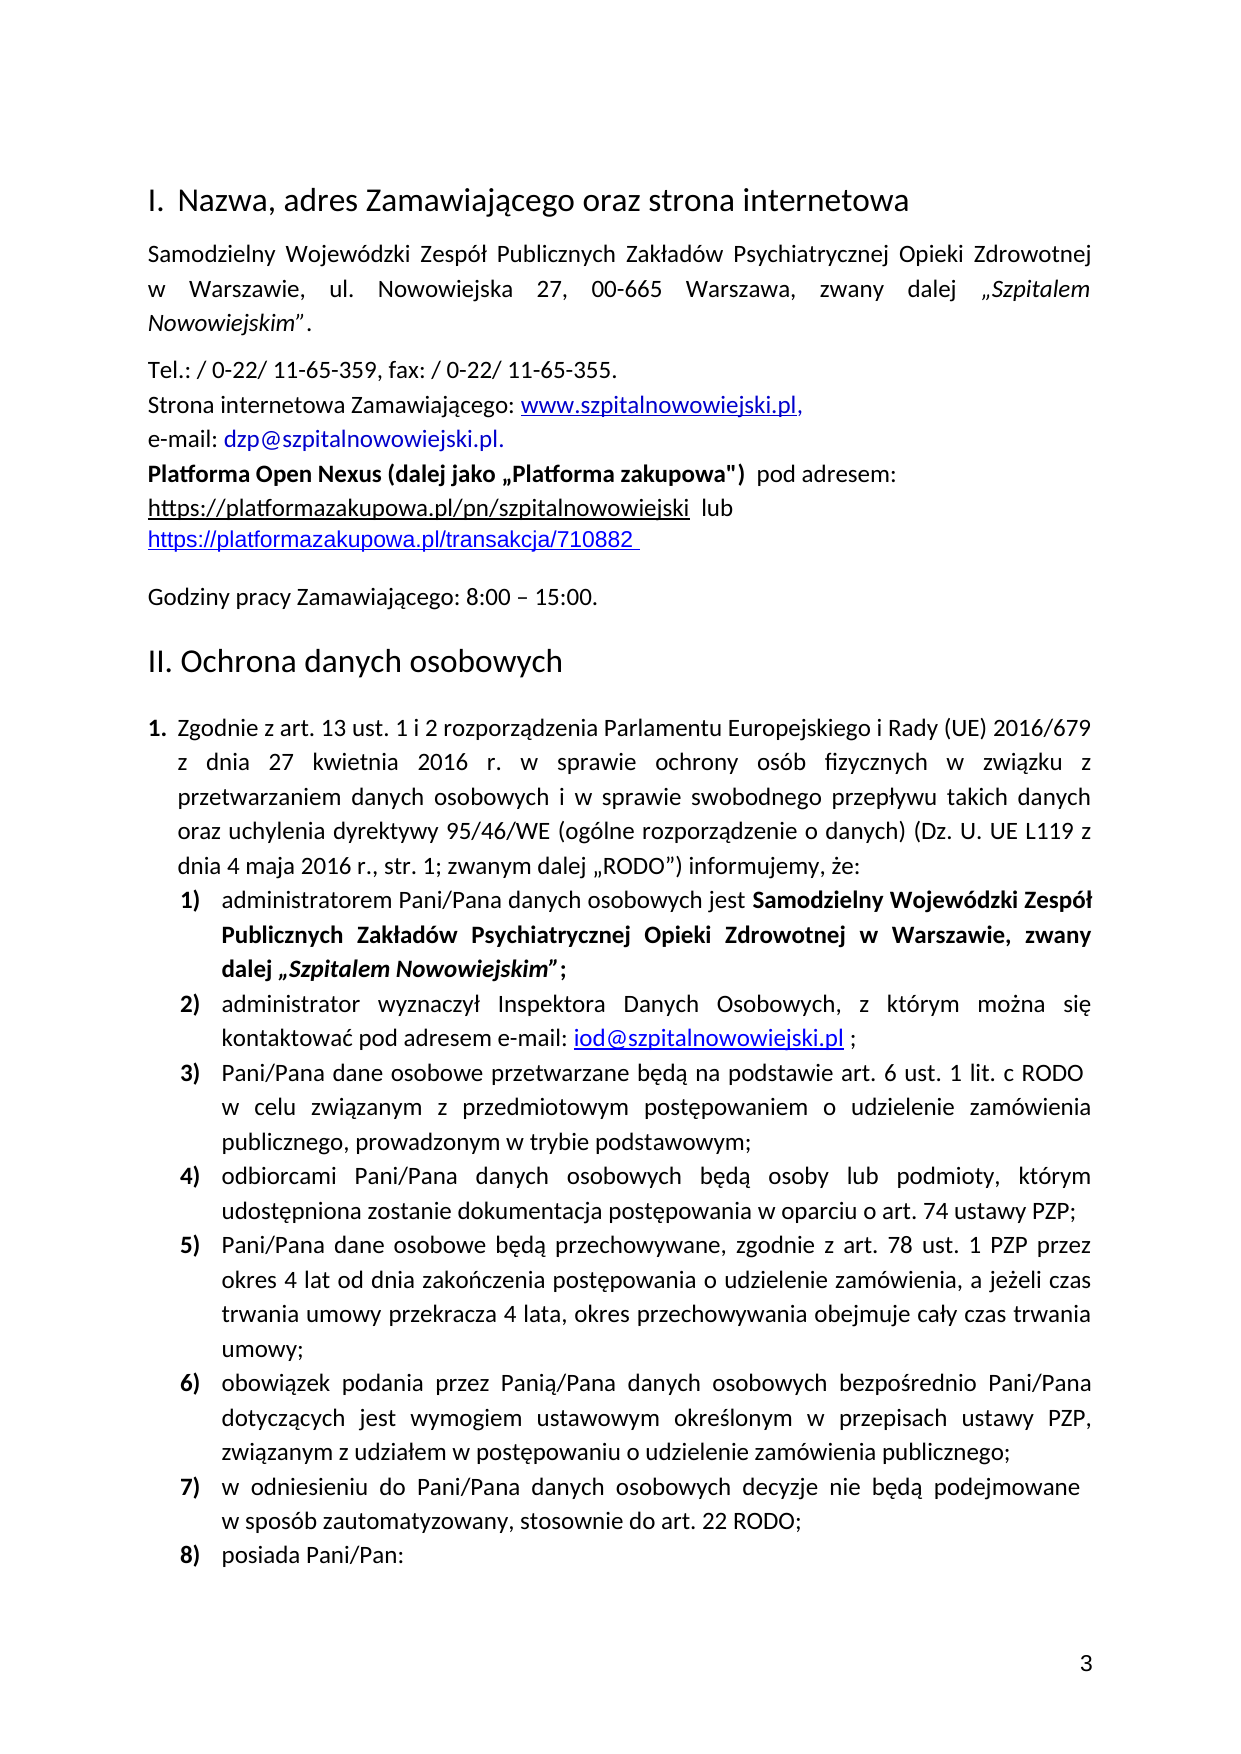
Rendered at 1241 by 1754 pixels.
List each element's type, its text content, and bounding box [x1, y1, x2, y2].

text Tel.: / 0-22/ 11-65-359, fax: / 0-22/ 11-65-355. [148, 354, 1093, 385]
subtitle II. Ochrona danych osobowych [148, 640, 1093, 681]
list posiada Pani/Pan: [180, 1539, 1093, 1570]
list obowiązek podania przez Panią/Pana danych osobowych bezpośrednio Pani/Pana dotyczących jest wymogiem ustawowym określonym w przepisach ustawy PZP, związanym z udziałem w postępowaniu o udzielenie zamówienia publicznego; [180, 1367, 1093, 1467]
list Pani/Pana dane osobowe będą przechowywane, zgodnie z art. 78 ust. 1 PZP przez okres 4 lat od dnia zakończenia postępowania o udzielenie zamówienia, a jeżeli czas trwania umowy przekracza 4 lata, okres przechowywania obejmuje cały czas trwania umowy; [180, 1229, 1093, 1363]
list Pani/Pana dane osobowe przetwarzane będą na podstawie art. 6 ust. 1 lit. c RODO w celu związanym z przedmiotowym postępowaniem o udzielenie zamówienia publicznego, prowadzonym w trybie podstawowym; [180, 1057, 1093, 1156]
text e-mail: dzp@szpitalnowowiejski.pl. [148, 423, 1086, 454]
subtitle Nazwa, adres Zamawiającego oraz strona internetowa [148, 179, 1093, 220]
text Platforma Open Nexus (dalej jako „Platforma zakupowa") pod adresem: https://platformazakupowa.pl/pn/szpitalnowowiejski lub https://platformazakupowa.pl/transakcja/710882 [148, 458, 1093, 552]
list odbiorcami Pani/Pana danych osobowych będą osoby lub podmioty, którym udostępniona zostanie dokumentacja postępowania w oparciu o art. 74 ustawy PZP; [180, 1160, 1093, 1225]
text Samodzielny Wojewódzki Zespół Publicznych Zakładów Psychiatrycznej Opieki Zdrowotnej w Warszawie, ul. Nowowiejska 27, 00-665 Warszawa, zwany dalej „Szpitalem Nowowiejskim”. [148, 238, 1093, 338]
text Godziny pracy Zamawiającego: 8:00 – 15:00. [148, 581, 1093, 611]
list administratorem Pani/Pana danych osobowych jest Samodzielny Wojewódzki Zespół Publicznych Zakładów Psychiatrycznej Opieki Zdrowotnej w Warszawie, zwany dalej „Szpitalem Nowowiejskim”; [180, 884, 1093, 984]
text Strona internetowa Zamawiającego: www.szpitalnowowiejski.pl, [148, 389, 1086, 419]
list w odniesieniu do Pani/Pana danych osobowych decyzje nie będą podejmowane w sposób zautomatyzowany, stosownie do art. 22 RODO; [180, 1471, 1093, 1536]
list administrator wyznaczył Inspektora Danych Osobowych, z którym można się kontaktować pod adresem e-mail: iod@szpitalnowowiejski.pl ; [180, 988, 1093, 1053]
list Zgodnie z art. 13 ust. 1 i 2 rozporządzenia Parlamentu Europejskiego i Rady (UE) 2016/679 z dnia 27 kwietnia 2016 r. w sprawie ochrony osób fizycznych w związku z przetwarzaniem danych osobowych i w sprawie swobodnego przepływu takich danych oraz uchylenia dyrektywy 95/46/WE (ogólne rozporządzenie o danych) (Dz. U. UE L119 z dnia 4 maja 2016 r., str. 1; zwanym dalej „RODO”) informujemy, że: [148, 712, 1093, 881]
